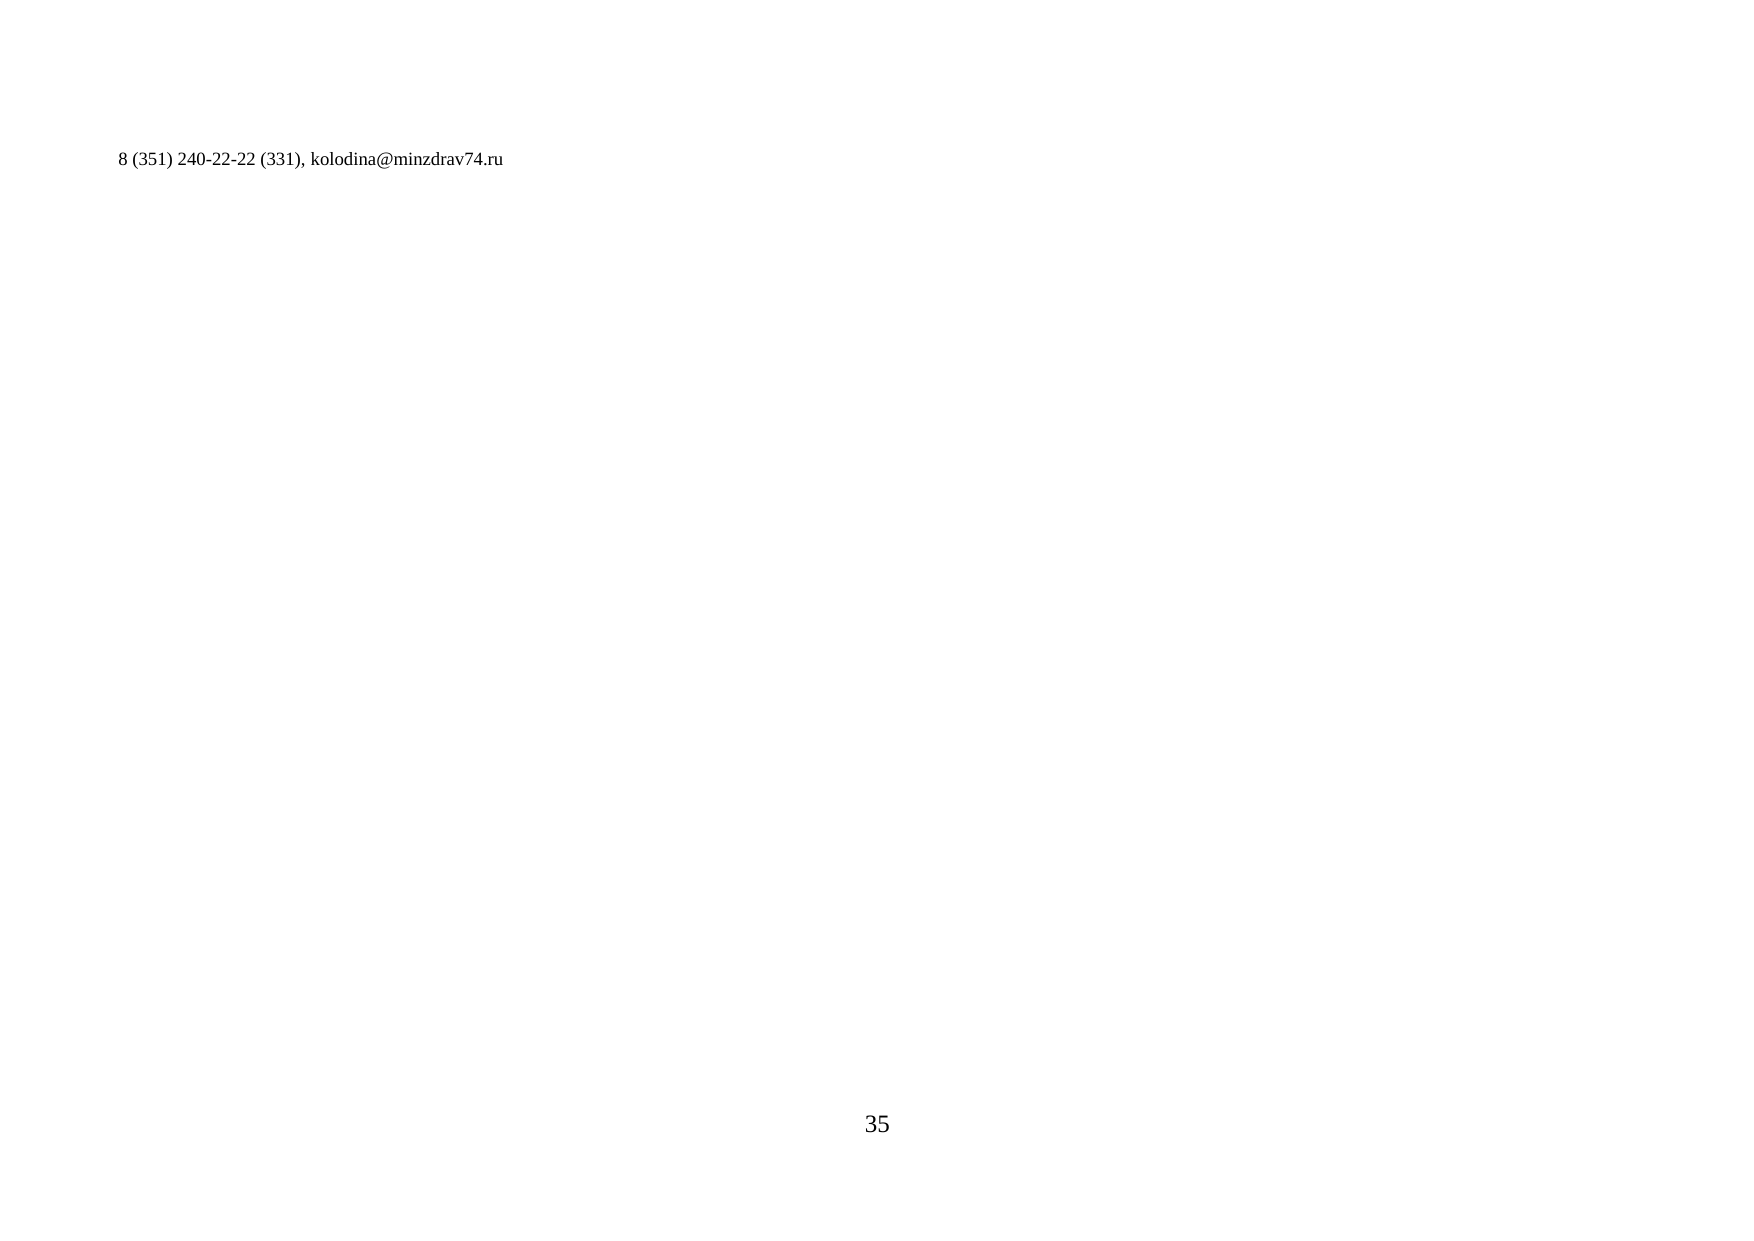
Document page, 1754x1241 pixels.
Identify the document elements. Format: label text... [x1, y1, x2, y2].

text 8 (351) 240-22-22 (331), kolodina@minzdrav74.ru [118, 148, 1636, 169]
